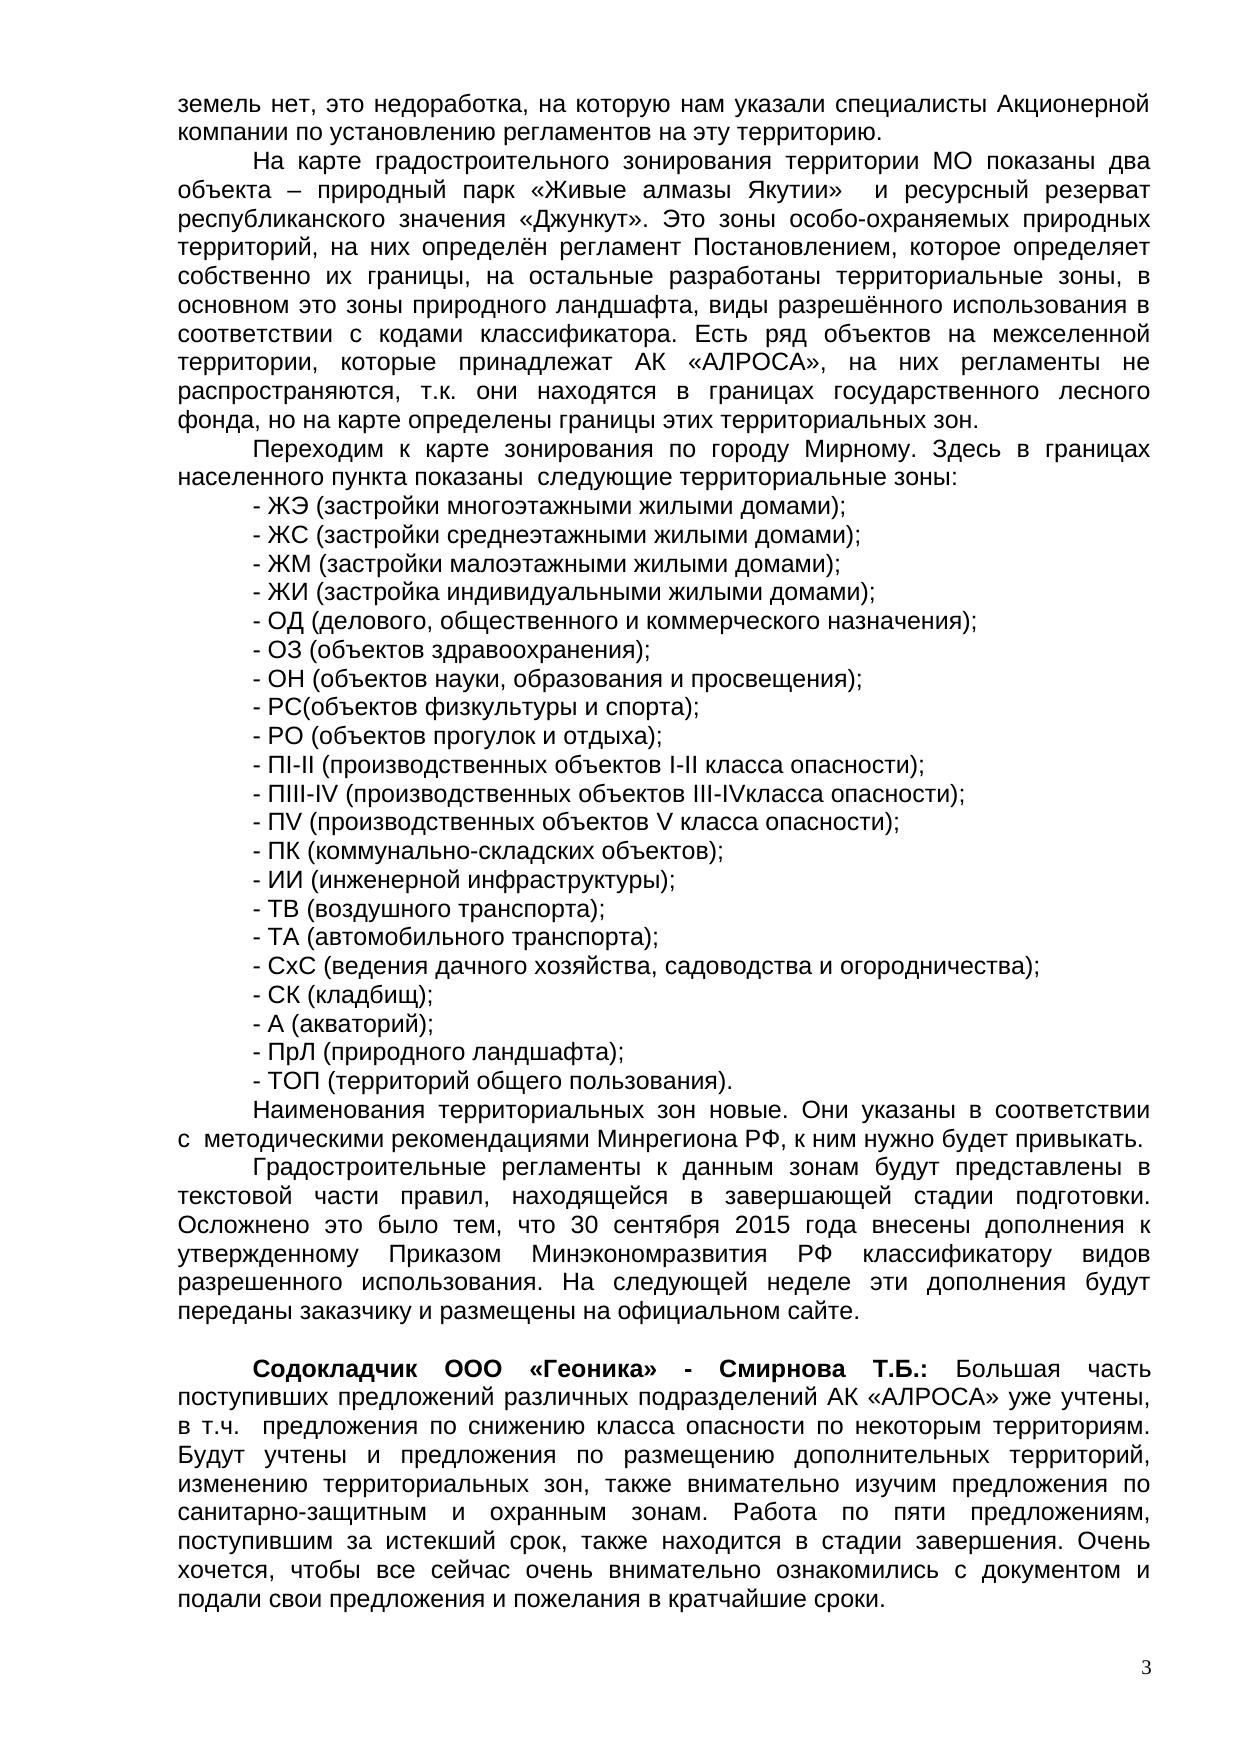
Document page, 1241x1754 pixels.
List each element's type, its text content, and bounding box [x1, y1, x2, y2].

text - ЖЭ (застройки многоэтажными жилыми домами); [177, 491, 1152, 520]
text - ПIII-IV (производственных объектов III-IVкласса опасности); [177, 779, 1152, 807]
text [177, 89, 1152, 146]
text - ТВ (воздушного транспорта); [177, 894, 1152, 922]
text - СК (кладбищ); [177, 980, 1152, 1009]
text - ЖС (застройки среднеэтажными жилыми домами); [177, 520, 1152, 549]
text - А (акваторий); [177, 1009, 1152, 1037]
text - ЖМ (застройки малоэтажными жилыми домами); [177, 549, 1152, 577]
text - ПК (коммунально-складских объектов); [177, 836, 1152, 865]
text Наименования территориальных зон новые. Они указаны в соответствии с методическими рекомендациями Минрегиона РФ, к ним нужно будет привыкать. [177, 1095, 1152, 1152]
text - ЖИ (застройка индивидуальными жилыми домами); [177, 577, 1152, 606]
text Содокладчик ООО «Геоника» - Смирнова Т.Б.: Большая часть поступивших предложений различных подразделений АК «АЛРОСА» уже учтены, в т.ч. предложения по снижению класса опасности по некоторым территориям. Будут учтены и предложения по размещению дополнительных территорий, изменению территориальных зон, также внимательно изучим предложения по санитарно-защитным и охранным зонам. Работа по пяти предложениям, поступившим за истекший срок, также находится в стадии завершения. Очень хочется, чтобы все сейчас очень внимательно ознакомились с документом и подали свои предложения и пожелания в кратчайшие сроки. [177, 1354, 1152, 1612]
text - ТА (автомобильного транспорта); [177, 922, 1152, 951]
text - РС(объектов физкультуры и спорта); [177, 692, 1152, 721]
text На карте градостроительного зонирования территории МО показаны два объекта – природный парк «Живые алмазы Якутии» и ресурсный резерват республиканского значения «Джункут». Это зоны особо-охраняемых природных территорий, на них определён регламент Постановлением, которое определяет собственно их границы, на остальные разработаны территориальные зоны, в основном это зоны природного ландшафта, виды разрешённого использования в соответствии с кодами классификатора. Есть ряд объектов на межселенной территории, которые принадлежат АК «АЛРОСА», на них регламенты не распространяются, т.к. они находятся в границах государственного лесного фонда, но на карте определены границы этих территориальных зон. [177, 146, 1152, 434]
text Переходим к карте зонирования по городу Мирному. Здесь в границах населенного пункта показаны следующие территориальные зоны: [177, 434, 1152, 491]
text - ПрЛ (природного ландшафта); [177, 1037, 1152, 1066]
text - ОЗ (объектов здравоохранения); [177, 635, 1152, 664]
text - ОД (делового, общественного и коммерческого назначения); [177, 606, 1152, 635]
text - ОН (объектов науки, образования и просвещения); [177, 664, 1152, 692]
text - ТОП (территорий общего пользования). [177, 1066, 1152, 1095]
text - РО (объектов прогулок и отдыха); [177, 721, 1152, 750]
text - ПI-II (производственных объектов I-II класса опасности); [177, 750, 1152, 779]
text - ИИ (инженерной инфраструктуры); [177, 865, 1152, 894]
text Градостроительные регламенты к данным зонам будут представлены в текстовой части правил, находящейся в завершающей стадии подготовки. Осложнено это было тем, что 30 сентября 2015 года внесены дополнения к утвержденному Приказом Минэкономразвития РФ классификатору видов разрешенного использования. На следующей неделе эти дополнения будут переданы заказчику и размещены на официальном сайте. [177, 1152, 1152, 1325]
text - СхС (ведения дачного хозяйства, садоводства и огородничества); [177, 951, 1152, 980]
text - ПV (производственных объектов V класса опасности); [177, 807, 1152, 836]
